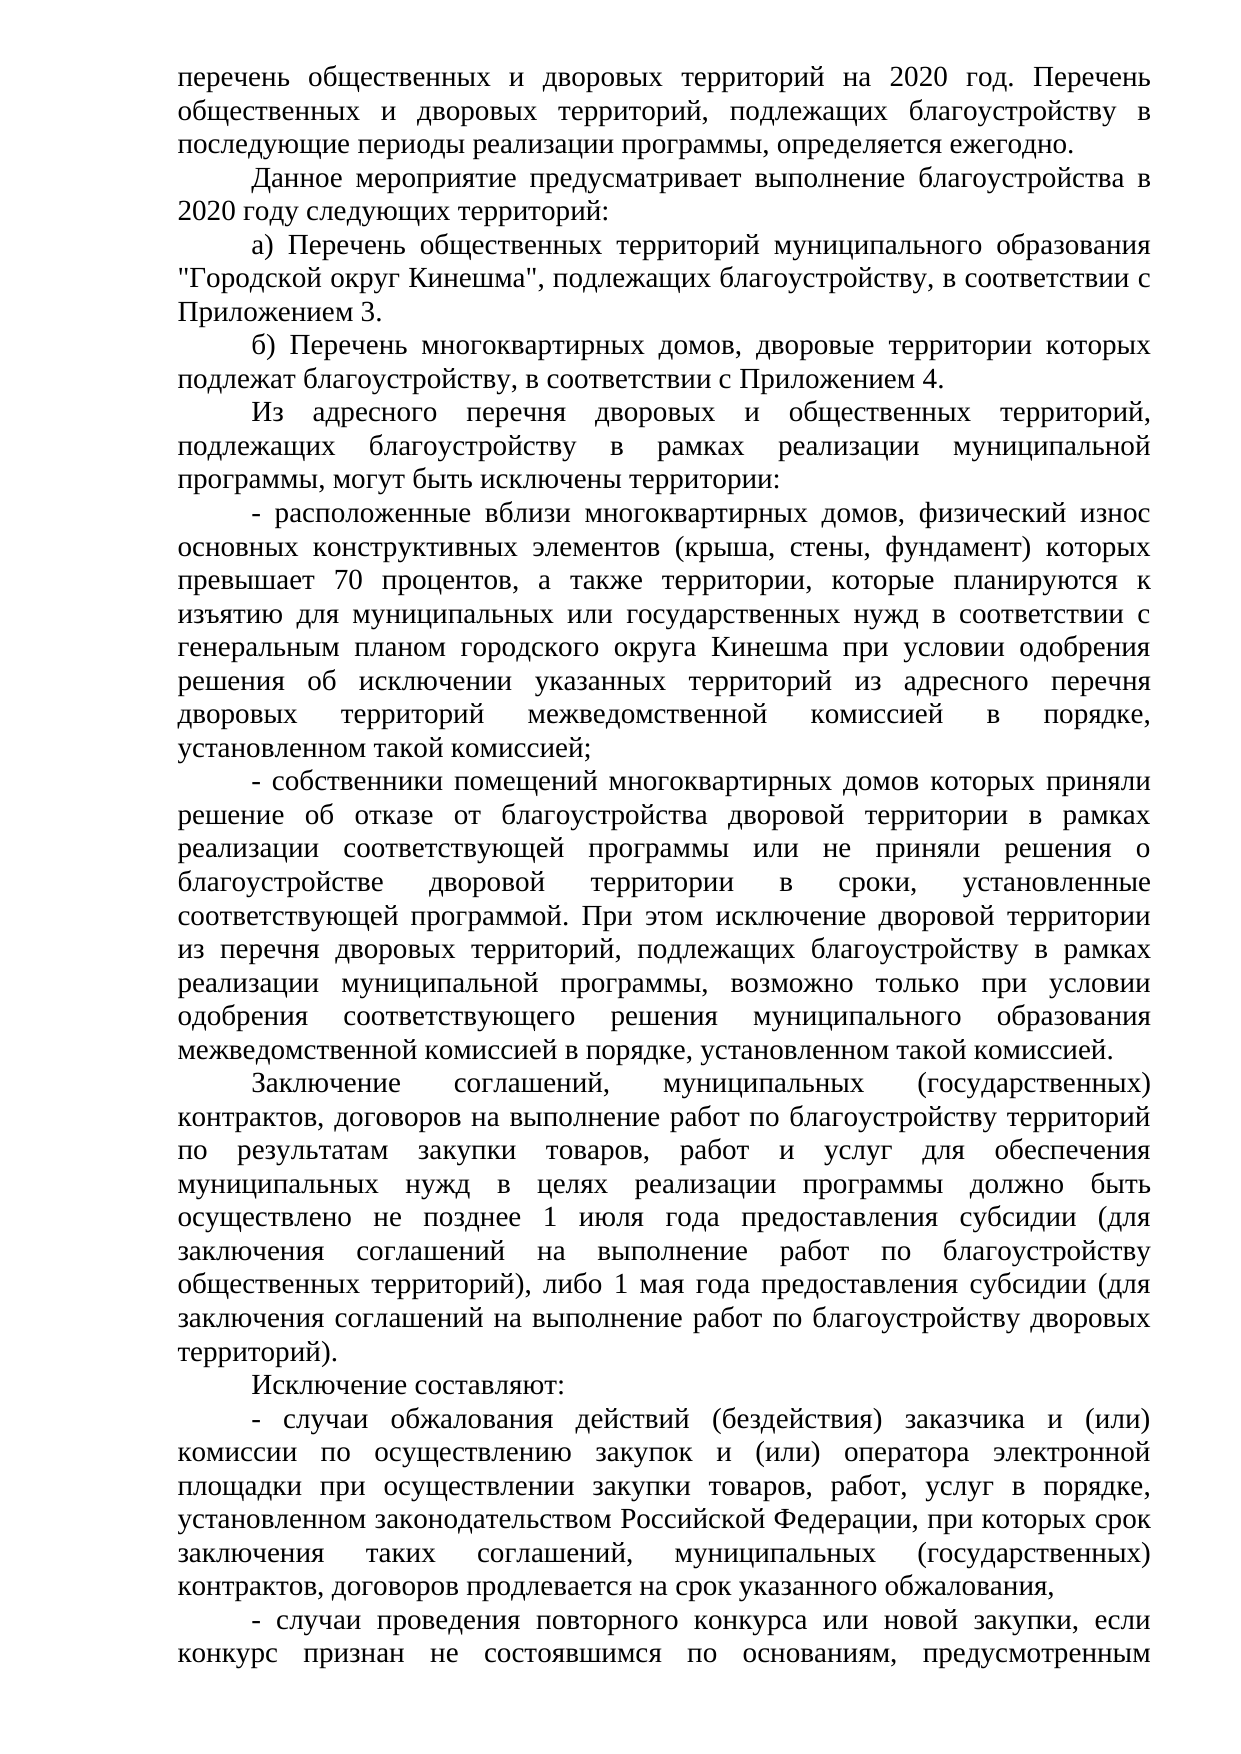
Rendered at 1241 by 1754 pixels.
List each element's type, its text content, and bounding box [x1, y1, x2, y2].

text б) Перечень многоквартирных домов, дворовые территории которых подлежат благоустройству, в соответствии с Приложением 4. [177, 327, 1152, 394]
text а) Перечень общественных территорий муниципального образования "Городской округ Кинешма", подлежащих благоустройству, в соответствии с Приложением 3. [177, 227, 1152, 327]
text Исключение составляют: [177, 1367, 1152, 1401]
text Из адресного перечня дворовых и общественных территорий, подлежащих благоустройству в рамках реализации муниципальной программы, могут быть исключены территории: [177, 394, 1152, 495]
text Данное мероприятие предусматривает выполнение благоустройства в 2020 году следующих территорий: [177, 160, 1152, 227]
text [177, 59, 1152, 160]
text - собственники помещений многоквартирных домов которых приняли решение об отказе от благоустройства дворовой территории в рамках реализации соответствующей программы или не приняли решения о благоустройстве дворовой территории в сроки, установленные соответствующей программой. При этом исключение дворовой территории из перечня дворовых территорий, подлежащих благоустройству в рамках реализации муниципальной программы, возможно только при условии одобрения соответствующего решения муниципального образования межведомственной комиссией в порядке, установленном такой комиссией. [177, 763, 1152, 1065]
text - расположенные вблизи многоквартирных домов, физический износ основных конструктивных элементов (крыша, стены, фундамент) которых превышает 70 процентов, а также территории, которые планируются к изъятию для муниципальных или государственных нужд в соответствии с генеральным планом городского округа Кинешма при условии одобрения решения об исключении указанных территорий из адресного перечня дворовых территорий межведомственной комиссией в порядке, установленном такой комиссией; [177, 495, 1152, 763]
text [177, 1602, 1152, 1669]
text Заключение соглашений, муниципальных (государственных) контрактов, договоров на выполнение работ по благоустройству территорий по результатам закупки товаров, работ и услуг для обеспечения муниципальных нужд в целях реализации программы должно быть осуществлено не позднее 1 июля года предоставления субсидии (для заключения соглашений на выполнение работ по благоустройству общественных территорий), либо 1 мая года предоставления субсидии (для заключения соглашений на выполнение работ по благоустройству дворовых территорий). [177, 1065, 1152, 1367]
text - случаи обжалования действий (бездействия) заказчика и (или) комиссии по осуществлению закупок и (или) оператора электронной площадки при осуществлении закупки товаров, работ, услуг в порядке, установленном законодательством Российской Федерации, при которых срок заключения таких соглашений, муниципальных (государственных) контрактов, договоров продлевается на срок указанного обжалования, [177, 1401, 1152, 1602]
